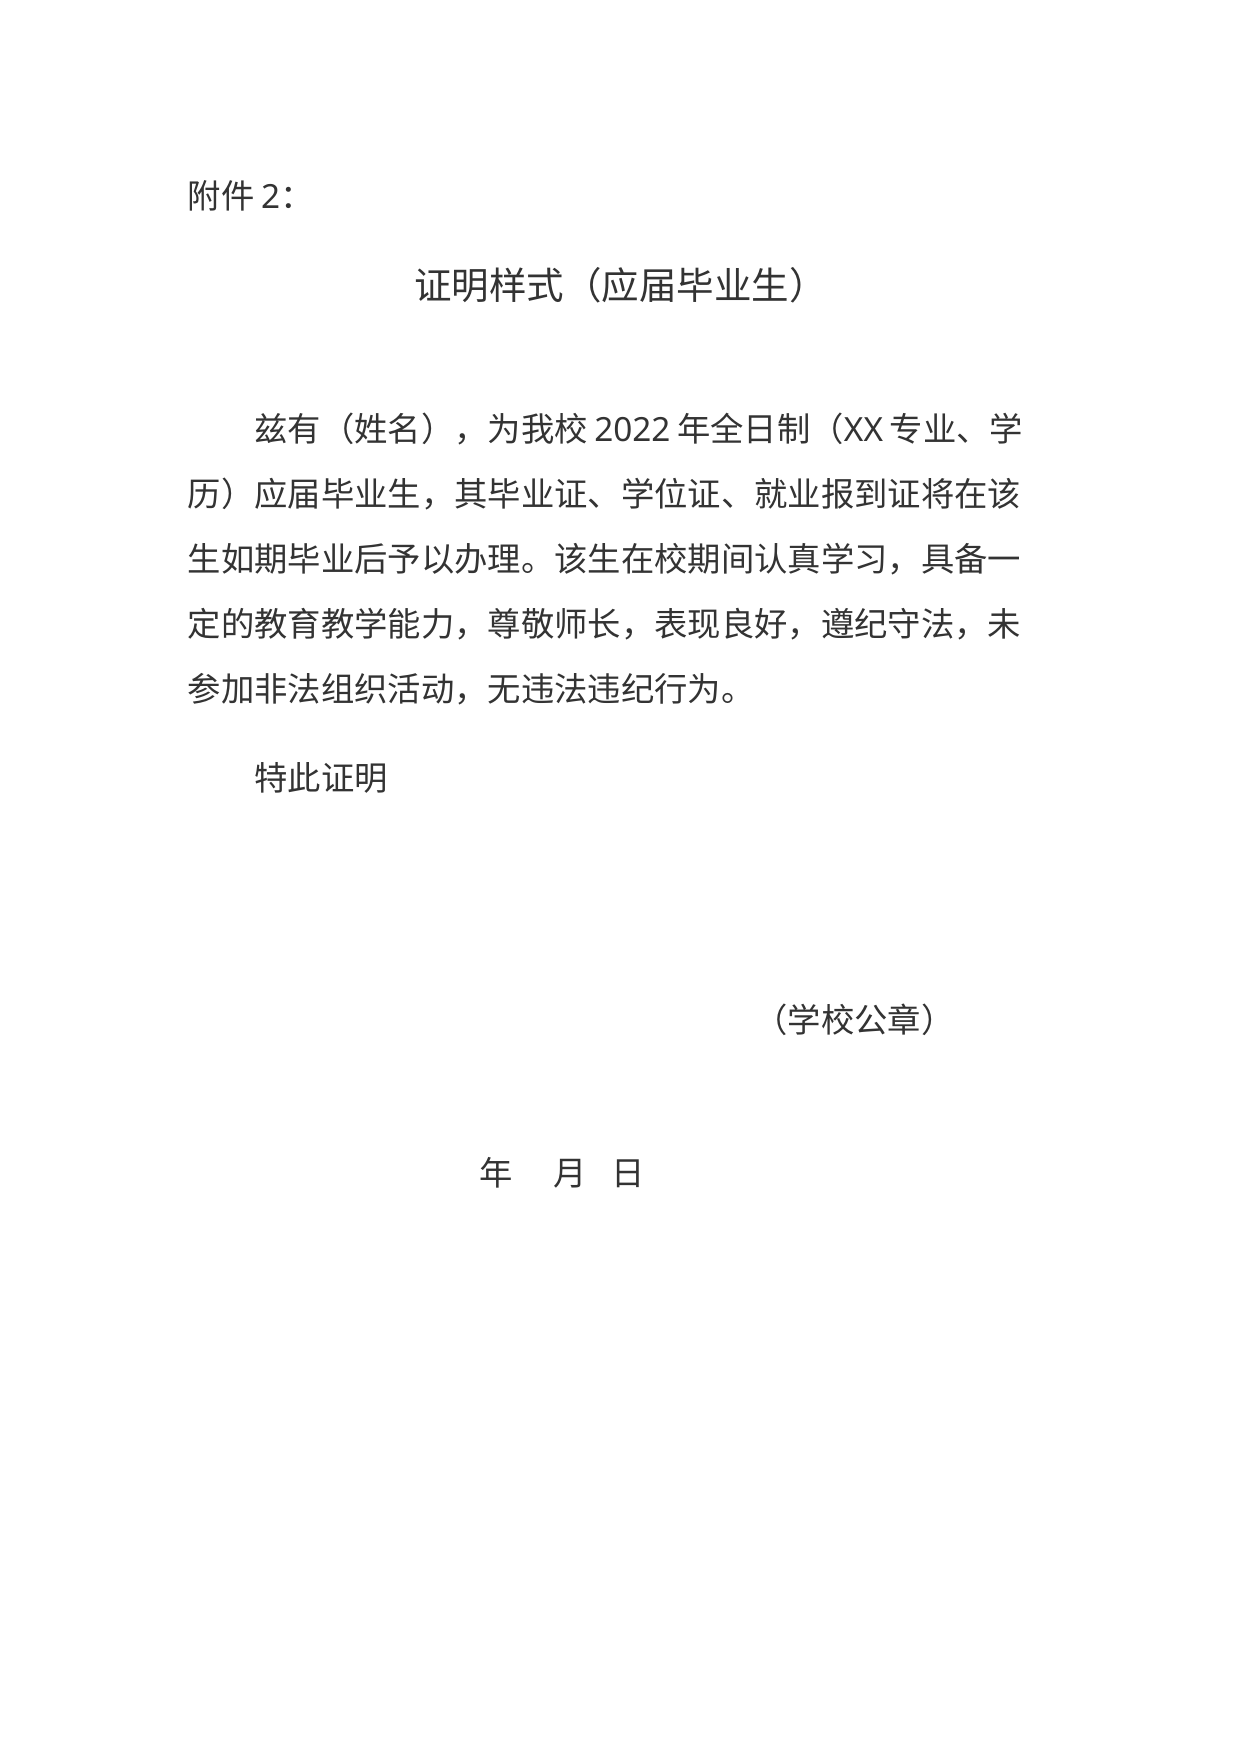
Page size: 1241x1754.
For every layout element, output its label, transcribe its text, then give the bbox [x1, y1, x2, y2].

text 附件2： [187, 162, 1053, 227]
text 特此证明 [187, 743, 1053, 873]
text 年 月 日 [187, 1073, 1053, 1203]
text （学校公章） [187, 985, 1053, 1050]
text 兹有（姓名），为我校2022年全日制（XX专业、学历）应届毕业生，其毕业证、学位证、就业报到证将在该生如期毕业后予以办理。该生在校期间认真学习，具备一定的教育教学能力，尊敬师长，表现良好，遵纪守法，未参加非法组织活动，无违法违纪行为。 [187, 395, 1053, 720]
text 证明样式（应届毕业生） [187, 250, 1053, 315]
